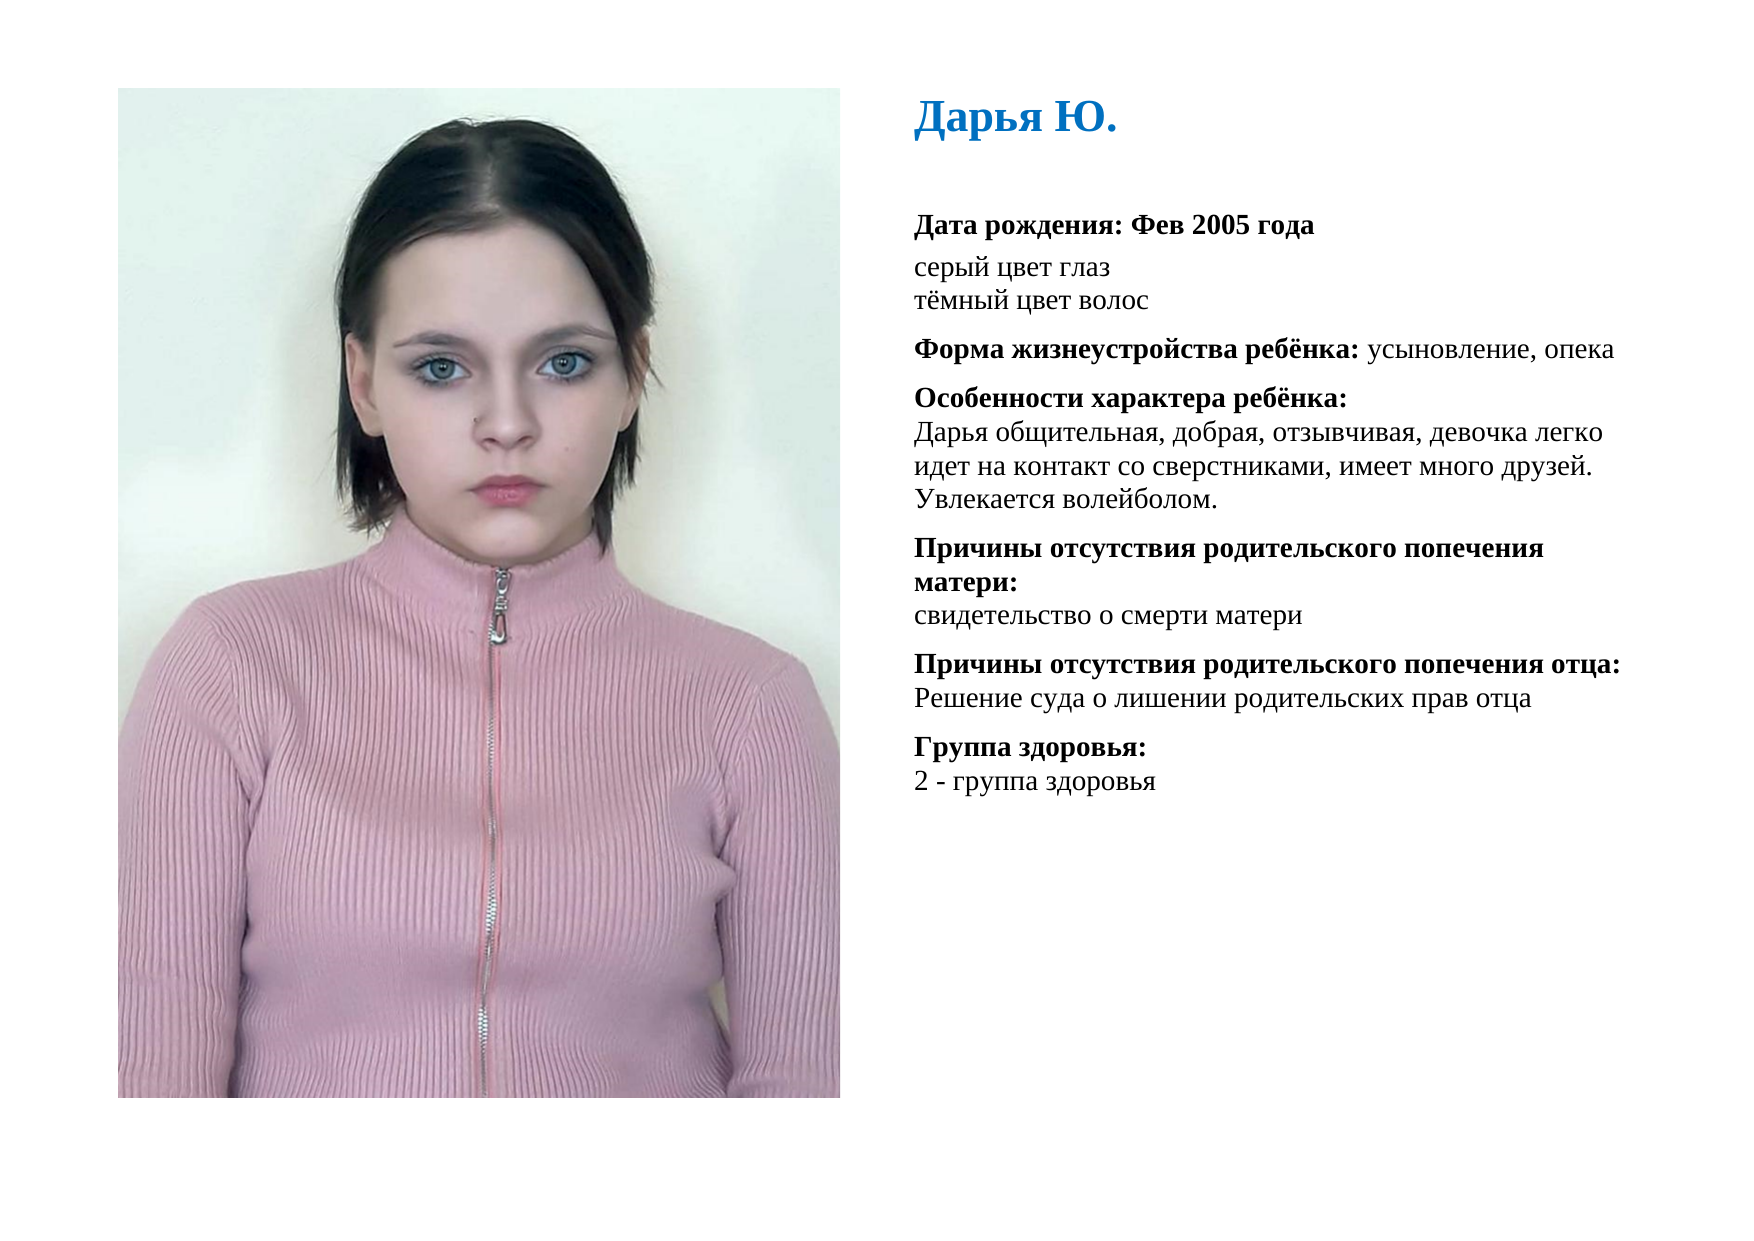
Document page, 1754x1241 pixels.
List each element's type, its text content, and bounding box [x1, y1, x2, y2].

text Форма жизнеустройства ребёнка: усыновление, опека [914, 331, 1636, 365]
text Причины отсутствия родительского попечения отца: [914, 647, 1636, 680]
text тёмный цвет волос [914, 282, 1636, 316]
text Особенности характера ребёнка: [914, 381, 1636, 414]
picture [118, 88, 841, 1098]
text Дарья общительная, добрая, отзывчивая, девочка легко идет на контакт со сверстниками, имеет много друзей. Увлекается волейболом. [914, 414, 1636, 515]
text свидетельство о смерти матери [914, 597, 1636, 631]
text Группа здоровья: [914, 729, 1636, 763]
text Причины отсутствия родительского попечения матери: [914, 530, 1636, 597]
text серый цвет глаз [914, 249, 1636, 282]
text Дата рождения: Фев 2005 года [914, 207, 1636, 241]
text 2 - группа здоровья [914, 763, 1636, 796]
text Дарья Ю. [914, 89, 1636, 141]
text Решение суда о лишении родительских прав отца [914, 680, 1636, 714]
